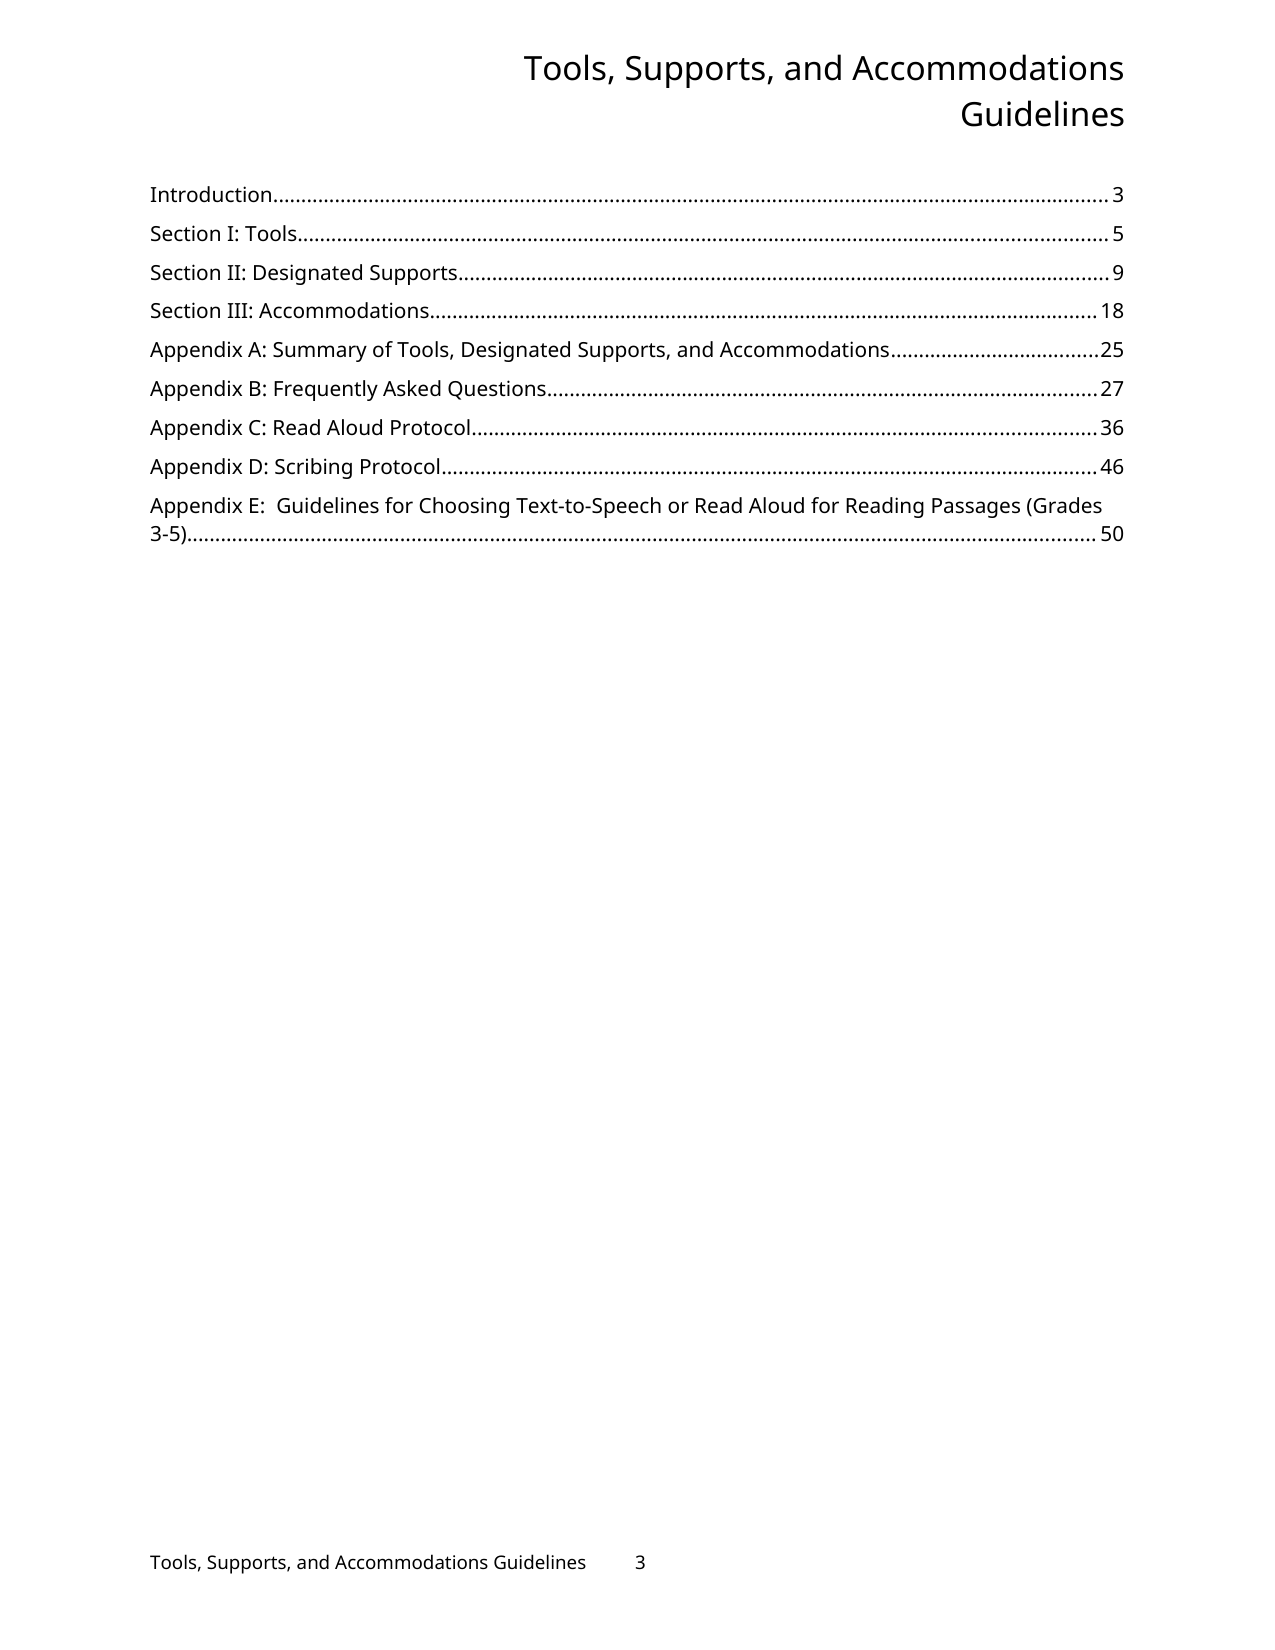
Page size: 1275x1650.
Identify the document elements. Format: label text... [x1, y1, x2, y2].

text Section III: Accommodations 18 [150, 297, 1125, 325]
text Section II: Designated Supports 9 [150, 258, 1125, 286]
text Appendix E: Guidelines for Choosing Text-to-Speech or Read Aloud for Reading Passages (Grades 3-5) 50 [150, 491, 1125, 548]
text Appendix A: Summary of Tools, Designated Supports, and Accommodations 25 [150, 335, 1125, 364]
text Section I: Tools 5 [150, 219, 1125, 247]
text Appendix B: Frequently Asked Questions 27 [150, 374, 1125, 403]
text Introduction 3 [150, 180, 1125, 208]
text Appendix D: Scribing Protocol 46 [150, 452, 1125, 480]
text Appendix C: Read Aloud Protocol 36 [150, 413, 1125, 442]
